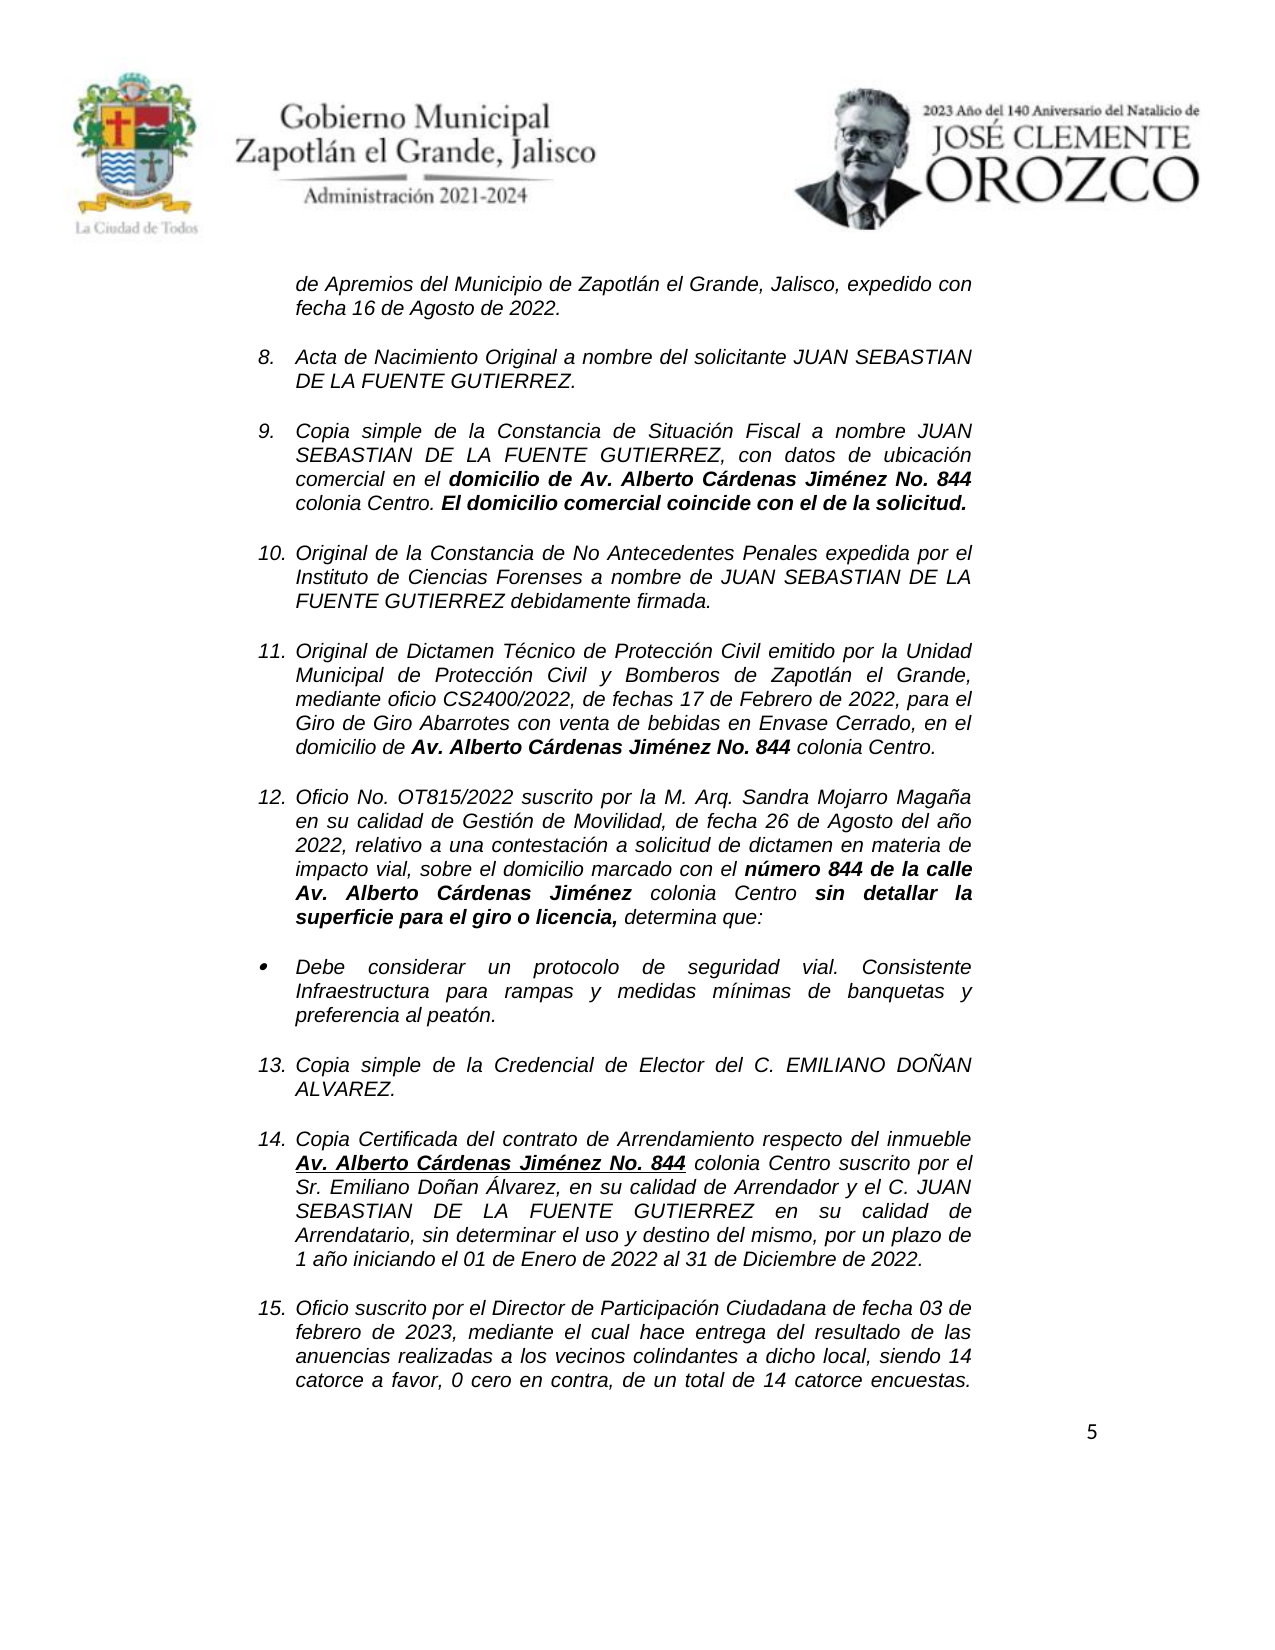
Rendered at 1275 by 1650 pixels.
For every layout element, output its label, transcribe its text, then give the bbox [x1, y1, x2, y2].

list Original de la Constancia de No Antecedentes Penales expedida por el Instituto de Ciencias Forenses a nombre de JUAN SEBASTIAN DE LA FUENTE GUTIERREZ debidamente firmada. [258, 541, 974, 612]
picture [15, 46, 1254, 254]
list Copia simple de la Constancia de Situación Fiscal a nombre JUAN SEBASTIAN DE LA FUENTE GUTIERREZ, con datos de ubicación comercial en el domicilio de Av. Alberto Cárdenas Jiménez No. 844 colonia Centro. El domicilio comercial coincide con el de la solicitud. [258, 419, 974, 515]
list Original de Dictamen Técnico de Protección Civil emitido por la Unidad Municipal de Protección Civil y Bomberos de Zapotlán el Grande, mediante oficio CS2400/2022, de fechas 17 de Febrero de 2022, para el Giro de Giro Abarrotes con venta de bebidas en Envase Cerrado, en el domicilio de Av. Alberto Cárdenas Jiménez No. 844 colonia Centro. [258, 639, 974, 759]
list Debe considerar un protocolo de seguridad vial. Consistente Infraestructura para rampas y medidas mínimas de banquetas y preferencia al peatón. [258, 954, 974, 1027]
list Copia simple de la Credencial de Elector del C. EMILIANO DOÑAN ALVAREZ. [258, 1053, 974, 1101]
list Acta de Nacimiento Original a nombre del solicitante JUAN SEBASTIAN DE LA FUENTE GUTIERREZ. [258, 345, 974, 393]
list Copia Certificada del contrato de Arrendamiento respecto del inmueble Av. Alberto Cárdenas Jiménez No. 844 colonia Centro suscrito por el Sr. Emiliano Doñan Álvarez, en su calidad de Arrendador y el C. JUAN SEBASTIAN DE LA FUENTE GUTIERREZ en su calidad de Arrendatario, sin determinar el uso y destino del mismo, por un plazo de 1 año iniciando el 01 de Enero de 2022 al 31 de Diciembre de 2022. [258, 1127, 974, 1270]
list Oficio No. OT815/2022 suscrito por la M. Arq. Sandra Mojarro Magaña en su calidad de Gestión de Movilidad, de fecha 26 de Agosto del año 2022, relativo a una contestación a solicitud de dictamen en materia de impacto vial, sobre el domicilio marcado con el número 844 de la calle Av. Alberto Cárdenas Jiménez colonia Centro sin detallar la superficie para el giro o licencia, determina que: [258, 785, 974, 929]
